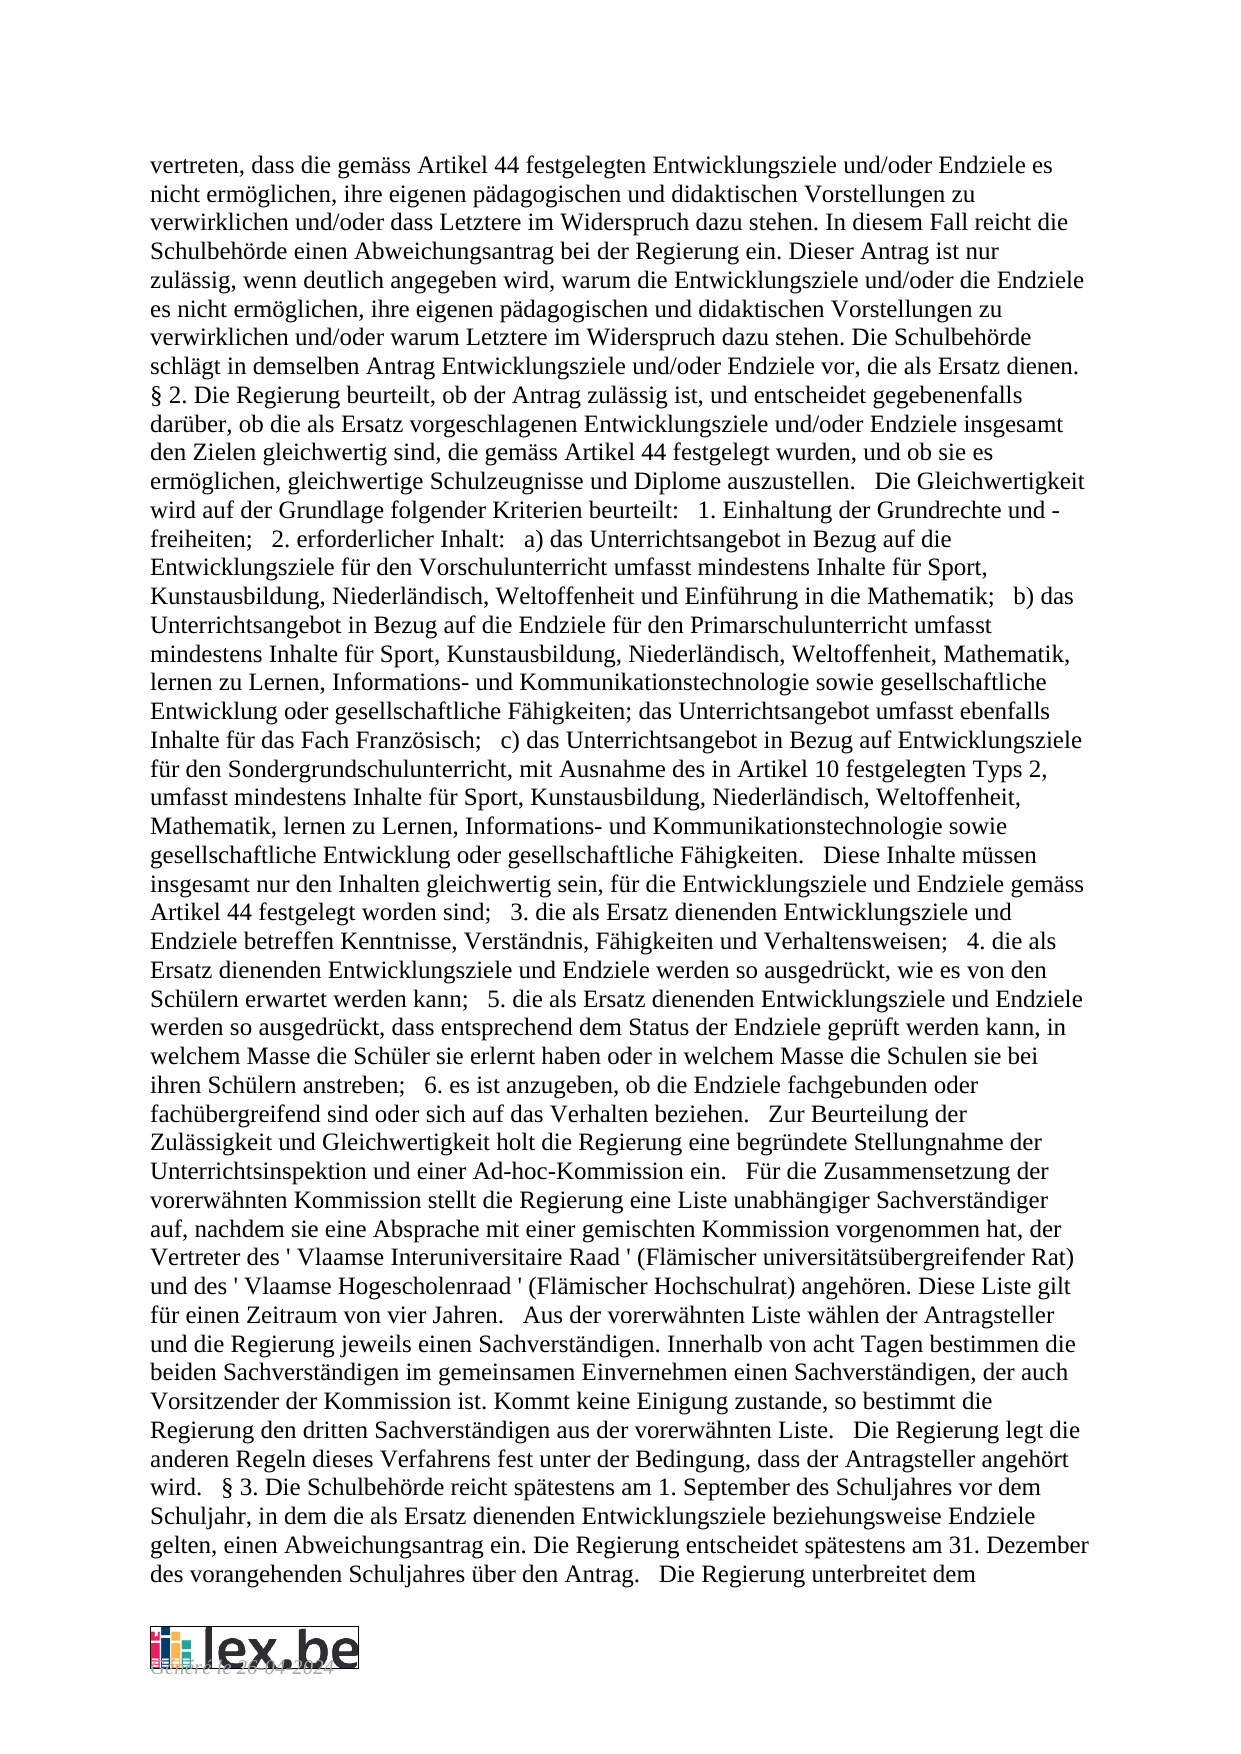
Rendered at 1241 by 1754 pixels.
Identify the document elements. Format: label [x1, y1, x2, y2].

text [150, 150, 1090, 1587]
picture [151, 1627, 358, 1668]
